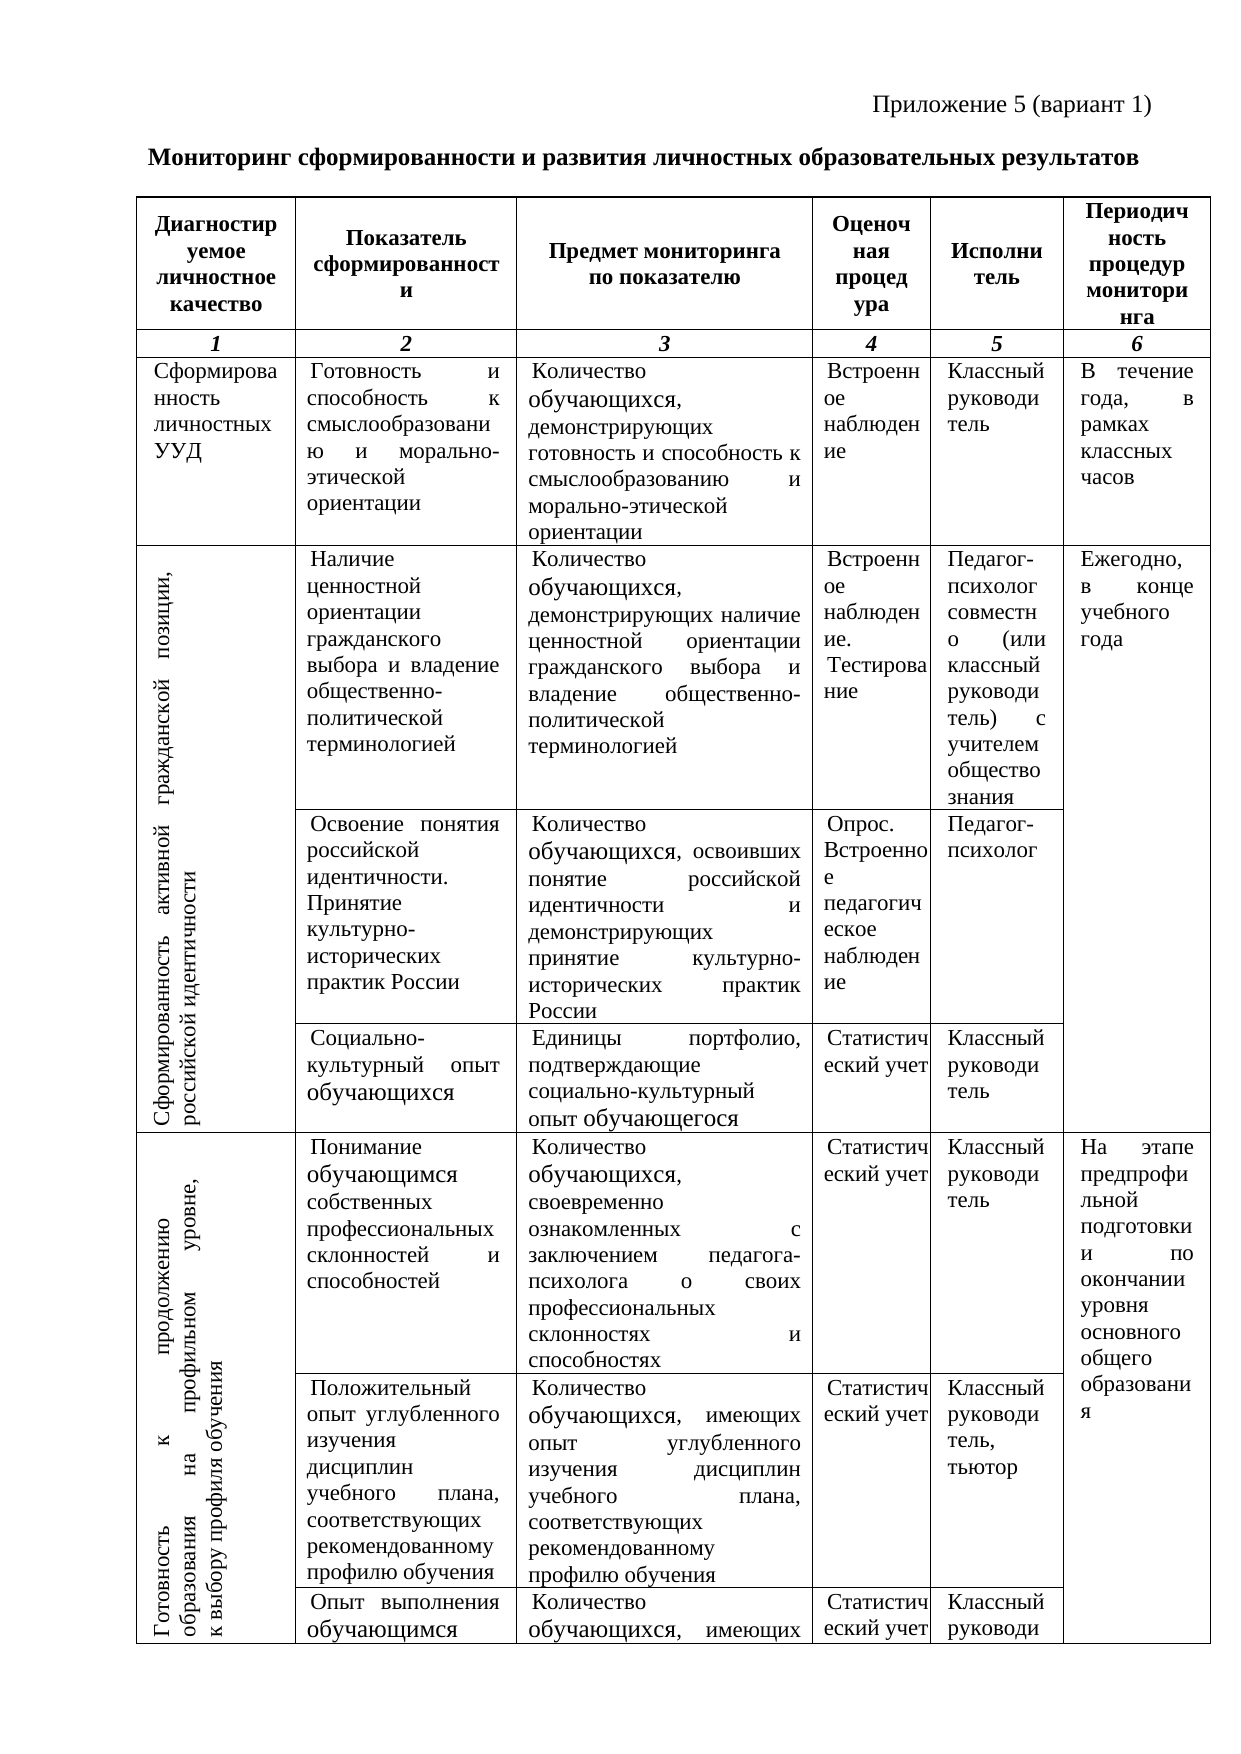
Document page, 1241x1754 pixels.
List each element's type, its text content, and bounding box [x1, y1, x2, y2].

table_header Предмет мониторинга по показателю [517, 198, 812, 329]
table_cell 6 [1064, 330, 1210, 357]
table_cell Статистический учет [813, 1374, 930, 1587]
text Приложение 5 (вариант 1) [148, 89, 1152, 117]
table_cell Встроенное наблюдение. Тестирование [813, 546, 930, 809]
table_cell Освоение понятия российской идентичности. Принятие культурно-исторических практик России [296, 810, 516, 1023]
table_header Периодичность процедур мониторинга [1064, 198, 1210, 329]
table_cell Встроенное наблюдение [813, 358, 930, 544]
table_cell На этапе предпрофильной подготовки и по окончании уровня основного общего образования [1064, 1133, 1210, 1643]
table_cell Опыт выполнения обучающимся проектов, соответствующих рекомендованному профилю [296, 1588, 516, 1643]
table_cell Количество обучающихся, освоивших понятие российской идентичности и демонстрирующих принятие культурно-исторических практик России [517, 810, 812, 1023]
table_cell Наличие ценностной ориентации гражданского выбора и владение общественно-политической терминологией [296, 546, 516, 809]
table_header Оценочная процедура [813, 198, 930, 329]
table_cell 1 [137, 330, 295, 357]
table_header Показатель сформированности [296, 198, 516, 329]
table_cell Ежегодно, в конце учебного года [1064, 546, 1210, 1132]
table_cell Понимание обучающимся собственных профессиональных склонностей и способностей [296, 1133, 516, 1373]
table_cell 4 [813, 330, 930, 357]
table_cell Классный руководитель [931, 1133, 1063, 1373]
table_cell Количество обучающихся, своевременно ознакомленных с заключением педагога-психолога о своих профессиональных склонностях и способностях [517, 1133, 812, 1373]
table_cell Готовность к продолжению образования на профильном уровне, к выбору профиля обучения [137, 1133, 295, 1643]
table_header Диагностируемое личностное качество [137, 198, 295, 329]
table_cell Количество обучающихся, демонстрирующих готовность и способность к смыслообразованию и морально-этической ориентации [517, 358, 812, 544]
table_cell Классный руководитель, тьютор [931, 1588, 1063, 1643]
table_cell Статистический учет [813, 1024, 930, 1132]
table_cell 2 [296, 330, 516, 357]
table_cell Единицы портфолио, подтверждающие социально-культурный опыт обучающегося [517, 1024, 812, 1132]
table_cell Педагог-психолог [931, 810, 1063, 1023]
table_cell Опрос. Встроенное педагогическое наблюдение [813, 810, 930, 1023]
table_cell Социально-культурный опыт обучающихся [296, 1024, 516, 1132]
table_cell Педагог-психолог совместно (или классный руководитель) с учителем обществознания [931, 546, 1063, 809]
table_cell 3 [517, 330, 812, 357]
table_cell Статистический учет [813, 1588, 930, 1643]
table_cell Количество обучающихся, имеющих завершенные и презентованные проекты, тематика которых соответствует рекомендованному профилю обучения [517, 1588, 812, 1643]
table_cell Готовность и способность к смыслообразованию и морально-этической ориентации [296, 358, 516, 544]
table_cell Сформированность личностных УУД [137, 358, 295, 544]
table_cell Классный руководитель [931, 1024, 1063, 1132]
table_header Исполнитель [931, 198, 1063, 329]
table_cell В течение года, в рамках классных часов [1064, 358, 1210, 544]
table_cell Количество обучающихся, имеющих опыт углубленного изучения дисциплин учебного плана, соответствующих рекомендованному профилю обучения [517, 1374, 812, 1587]
table_cell Положительный опыт углубленного изучения дисциплин учебного плана, соответствующих рекомендованному профилю обучения [296, 1374, 516, 1587]
table_cell 5 [931, 330, 1063, 357]
table_cell Количество обучающихся, демонстрирующих наличие ценностной ориентации гражданского выбора и владение общественно-политической терминологией [517, 546, 812, 809]
table_cell Статистический учет [813, 1133, 930, 1373]
table_cell Классный руководитель [931, 358, 1063, 544]
table_cell Классный руководитель, тьютор [931, 1374, 1063, 1587]
text Мониторинг сформированности и развития личностных образовательных результатов [148, 142, 1152, 171]
table_cell Сформированность активной гражданской позиции, российской идентичности [137, 546, 295, 1132]
